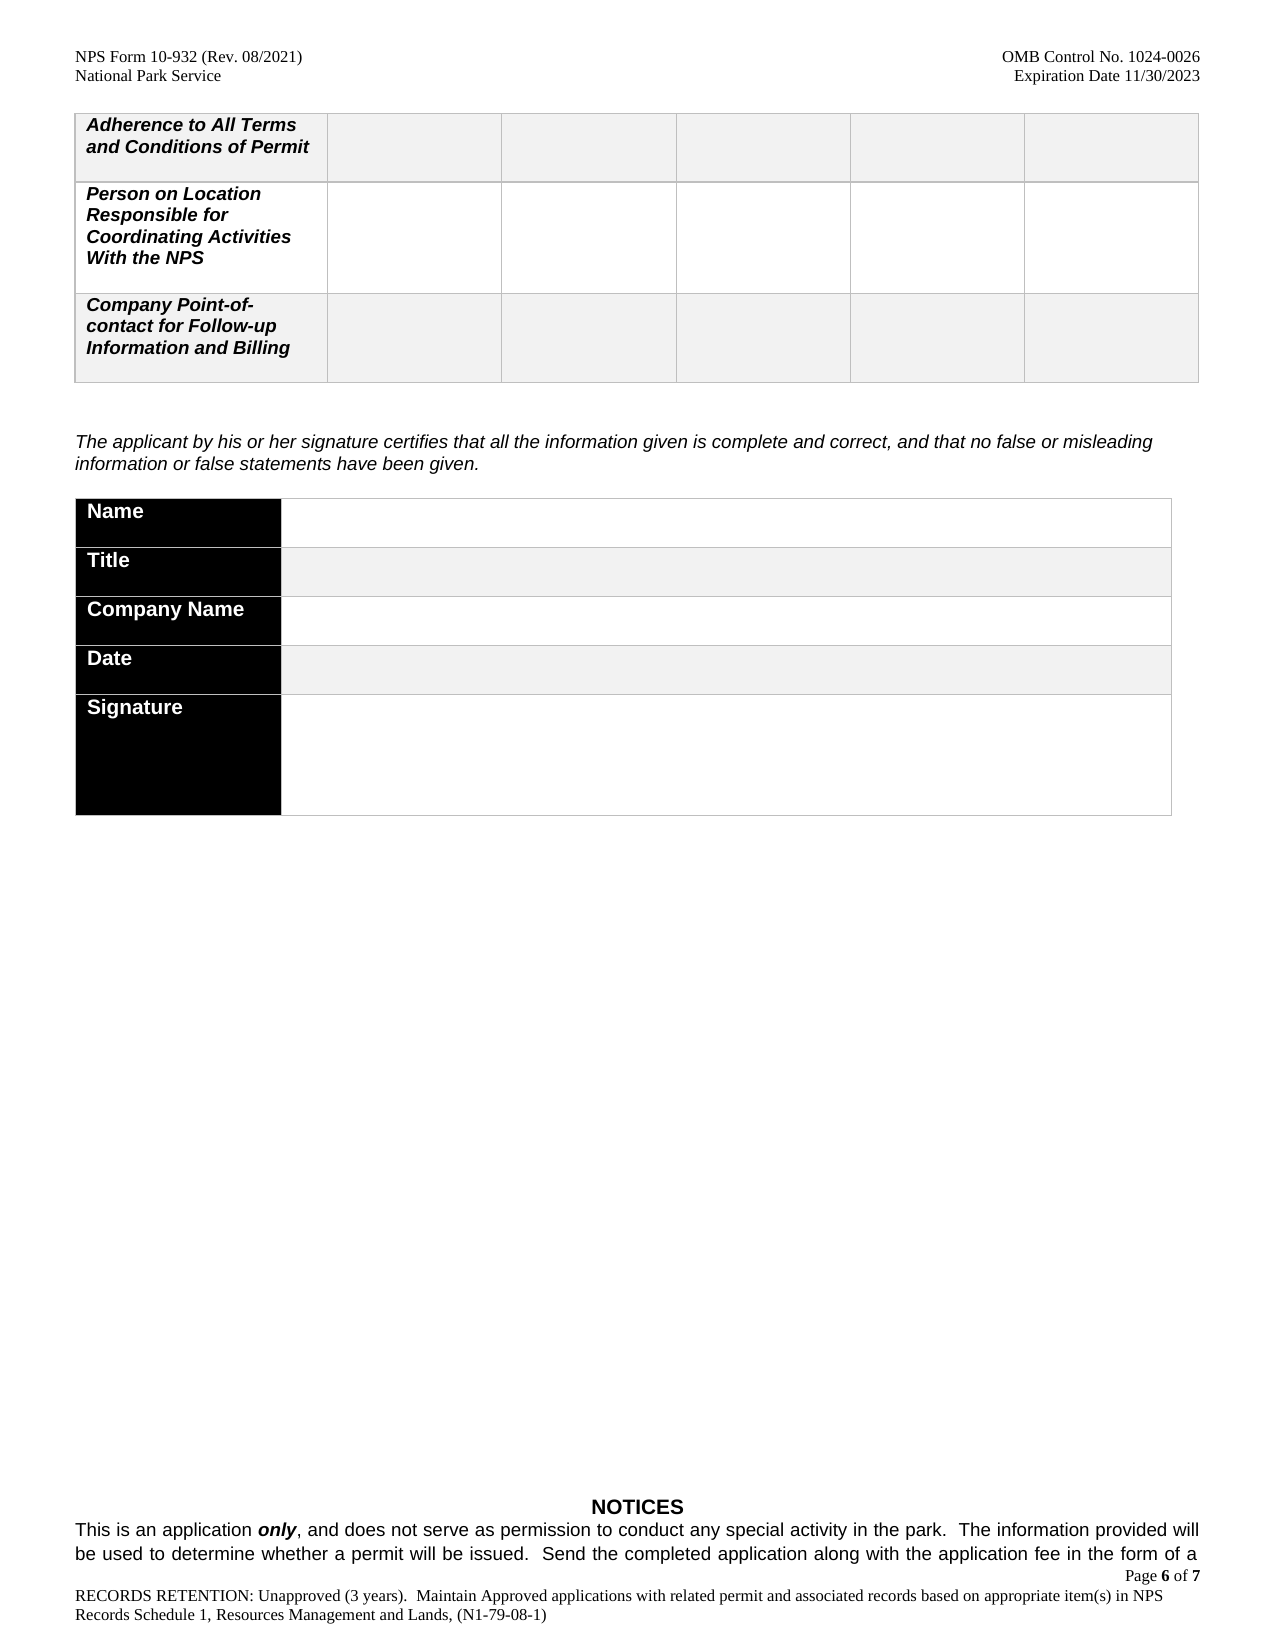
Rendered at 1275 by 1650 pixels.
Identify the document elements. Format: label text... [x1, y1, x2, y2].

table_header [282, 499, 1171, 547]
table_cell [328, 183, 501, 293]
table_cell [1025, 114, 1198, 181]
table_cell [677, 114, 850, 181]
table_cell [1025, 294, 1198, 382]
table_cell Title [76, 548, 281, 596]
table_cell [282, 695, 1171, 815]
table_cell [282, 548, 1171, 596]
table_cell [677, 294, 850, 382]
table_cell [282, 646, 1171, 694]
table_cell [502, 294, 676, 382]
table_cell Company Point-of-contact for Follow-up Information and Billing [76, 294, 327, 382]
table_cell Company Name [76, 597, 281, 645]
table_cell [76, 114, 327, 181]
table_cell [502, 114, 676, 181]
table_cell [328, 114, 501, 181]
table_cell [1025, 183, 1198, 293]
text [75, 1519, 1200, 1564]
table_cell [851, 114, 1024, 181]
table_header Name [76, 499, 281, 547]
table_cell Person on Location Responsible for Coordinating Activities With the NPS [76, 183, 327, 293]
table_cell [851, 183, 1024, 293]
table_cell [851, 294, 1024, 382]
table_cell Signature [76, 695, 281, 815]
text The applicant by his or her signature certifies that all the information given is complete and correct, and that no false or misleading information or false statements have been given. [75, 431, 1200, 474]
table_cell [677, 183, 850, 293]
table_cell [282, 597, 1171, 645]
table_cell Date [76, 646, 281, 694]
subtitle NOTICES [75, 1495, 1200, 1519]
table_cell [502, 183, 676, 293]
table_cell [328, 294, 501, 382]
